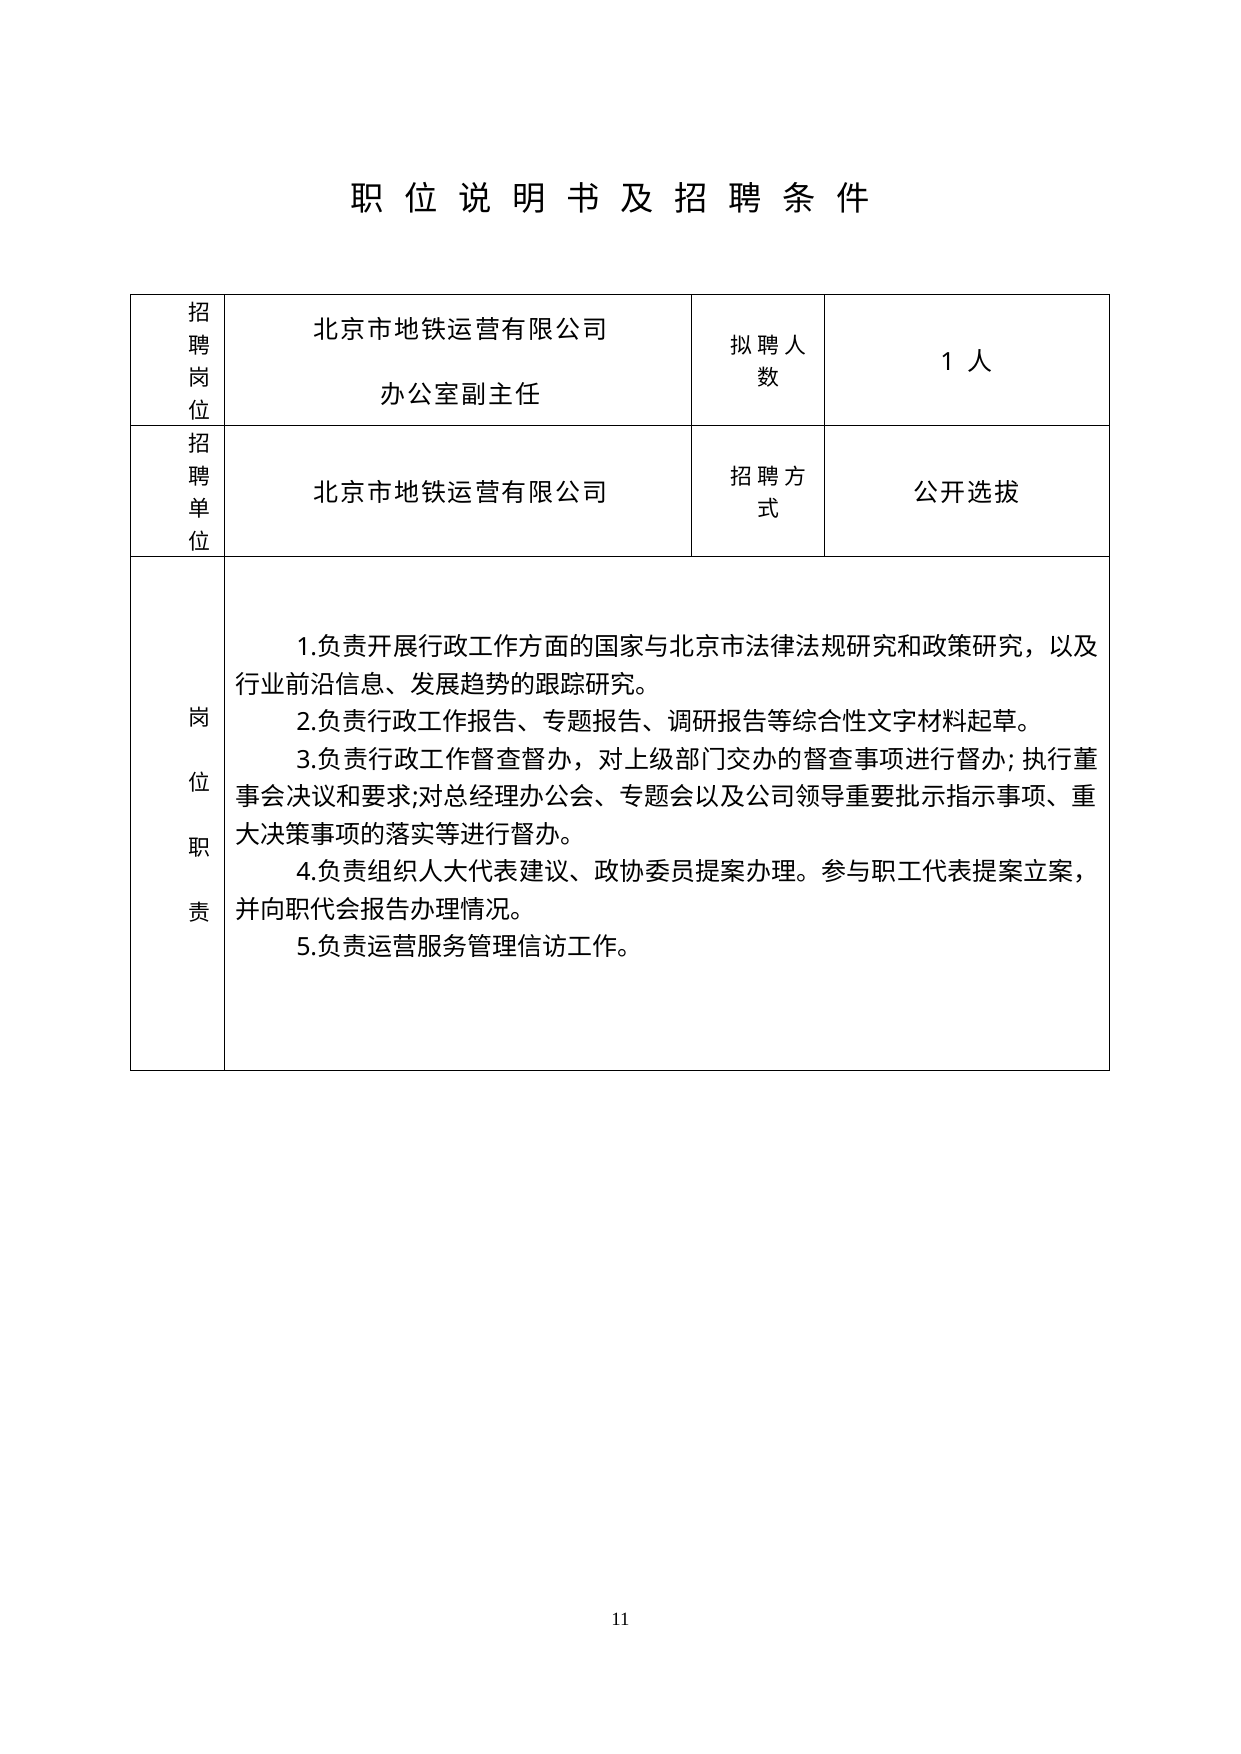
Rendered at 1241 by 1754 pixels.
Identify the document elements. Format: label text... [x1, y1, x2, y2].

text 职位说明书及招聘条件 [188, 164, 1052, 229]
table_cell 招聘 单位 [131, 426, 224, 556]
table_cell 北京市地铁运营有限公司 [225, 426, 691, 556]
table_header 1人 [825, 295, 1109, 425]
table_header 招聘 岗位 [131, 295, 224, 425]
table_cell 公开选拔 [825, 426, 1109, 556]
table_cell 1.负责开展行政工作方面的国家与北京市法律法规研究和政策研究，以及行业前沿信息、发展趋势的跟踪研究。 2.负责行政工作报告、专题报告、调研报告等综合性文字材料起草。 3.负责行政工作督查督办，对上级部门交办的督查事项进行督办; 执行董事会决议和要求;对总经理办公会、专题会以及公司领导重要批示指示事项、重大决策事项的落实等进行督办。 4.负责组织人大代表建议、政协委员提案办理。参与职工代表提案立案，并向职代会报告办理情况。 5.负责运营服务管理信访工作。 [225, 557, 1109, 1070]
table_header 北京市地铁运营有限公司 办公室副主任 [225, 295, 691, 425]
table_header 拟聘人数 [692, 295, 824, 425]
table_cell 岗 位 职 责 [131, 557, 224, 1070]
table_cell 招聘方式 [692, 426, 824, 556]
